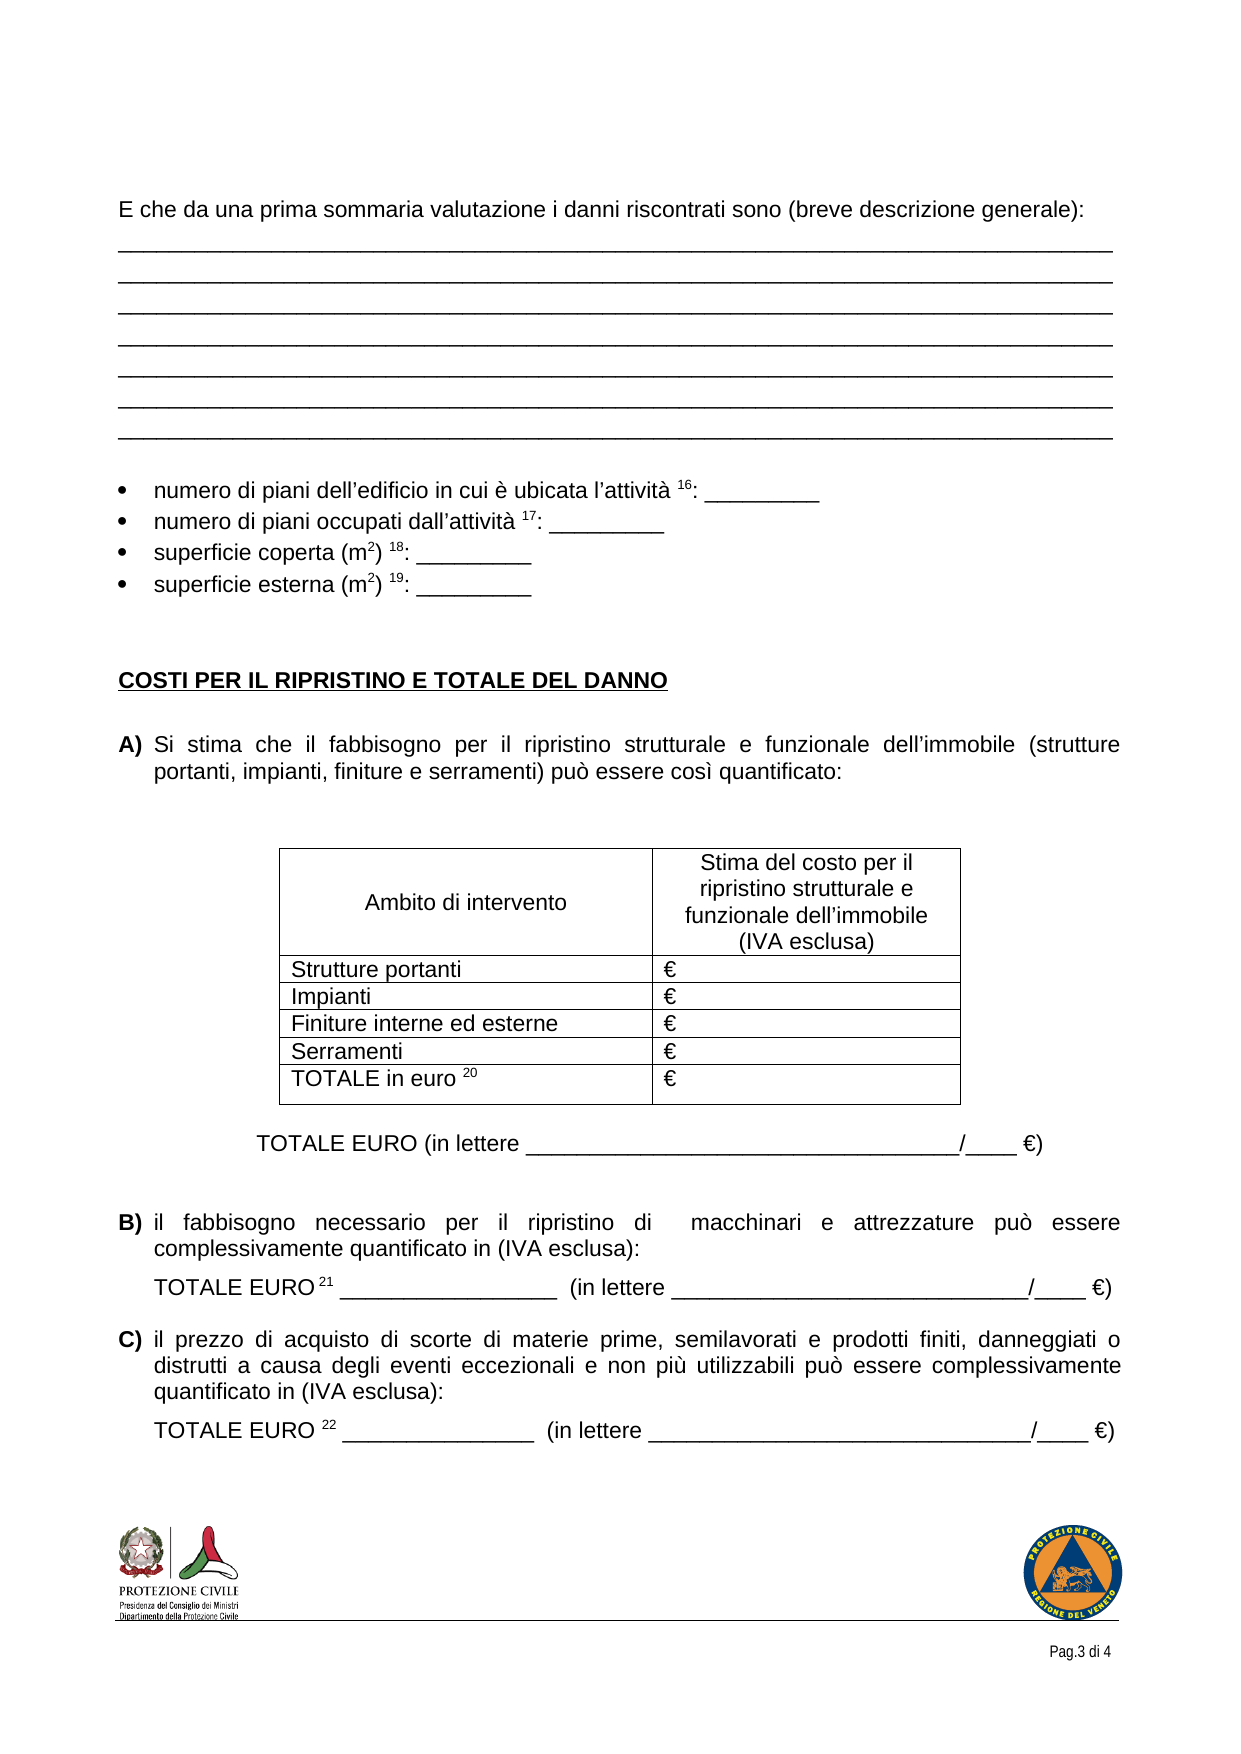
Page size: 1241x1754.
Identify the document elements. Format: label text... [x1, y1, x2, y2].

list il fabbisogno necessario per il ripristino di macchinari e attrezzature può essere complessivamente quantificato in (IVA esclusa): [118, 1209, 1122, 1262]
table_cell € [653, 956, 960, 982]
text E che da una prima sommaria valutazione i danni riscontrati sono (breve descrizione generale): [118, 192, 1122, 223]
table_header Stima del costo per il ripristino strutturale e funzionale dell’immobile (IVA esclusa) [653, 849, 960, 954]
text ______________________________________________________________________________ ______________________________________________________________________________ [118, 223, 1122, 286]
text ______________________________________________________________________________ [118, 286, 1122, 317]
list superficie coperta (m2) 18: _________ [118, 536, 1122, 567]
table_cell Serramenti [280, 1038, 652, 1064]
list il prezzo di acquisto di scorte di materie prime, semilavorati e prodotti finiti, danneggiati o distrutti a causa degli eventi eccezionali e non più utilizzabili può essere complessivamente quantificato in (IVA esclusa): [118, 1326, 1122, 1405]
text COSTI PER IL RIPRISTINO E TOTALE DEL DANNO [118, 667, 1122, 693]
table_cell Impianti [280, 983, 652, 1009]
text ______________________________________________________________________________ [118, 379, 1122, 411]
table_cell € [653, 1065, 960, 1104]
list numero di piani occupati dall’attività 17: _________ [118, 504, 1122, 536]
text ______________________________________________________________________________ [118, 317, 1122, 348]
picture [118, 1525, 239, 1620]
table_cell Finiture interne ed esterne [280, 1010, 652, 1037]
text TOTALE EURO 22 _______________ (in lettere ______________________________/____ €) [153, 1417, 1122, 1443]
table_cell € [653, 1038, 960, 1064]
table_cell Strutture portanti [280, 956, 652, 982]
list numero di piani dell’edificio in cui è ubicata l’attività 16: _________ [118, 473, 1122, 504]
list Si stima che il fabbisogno per il ripristino strutturale e funzionale dell’immobile (strutture portanti, impianti, finiture e serramenti) può essere così quantificato: [118, 731, 1122, 784]
text ______________________________________________________________________________ [118, 411, 1122, 442]
table_header Ambito di intervento [280, 849, 652, 954]
table_cell TOTALE in euro 20 [280, 1065, 652, 1104]
table_cell € [653, 983, 960, 1009]
text TOTALE EURO 21 _________________ (in lettere ____________________________/____ €) [118, 1274, 1122, 1301]
text TOTALE EURO (in lettere __________________________________/____ €) [177, 1130, 1122, 1156]
table_cell € [653, 1010, 960, 1037]
list superficie esterna (m2) 19: _________ [118, 567, 1122, 598]
text ______________________________________________________________________________ [118, 348, 1122, 379]
